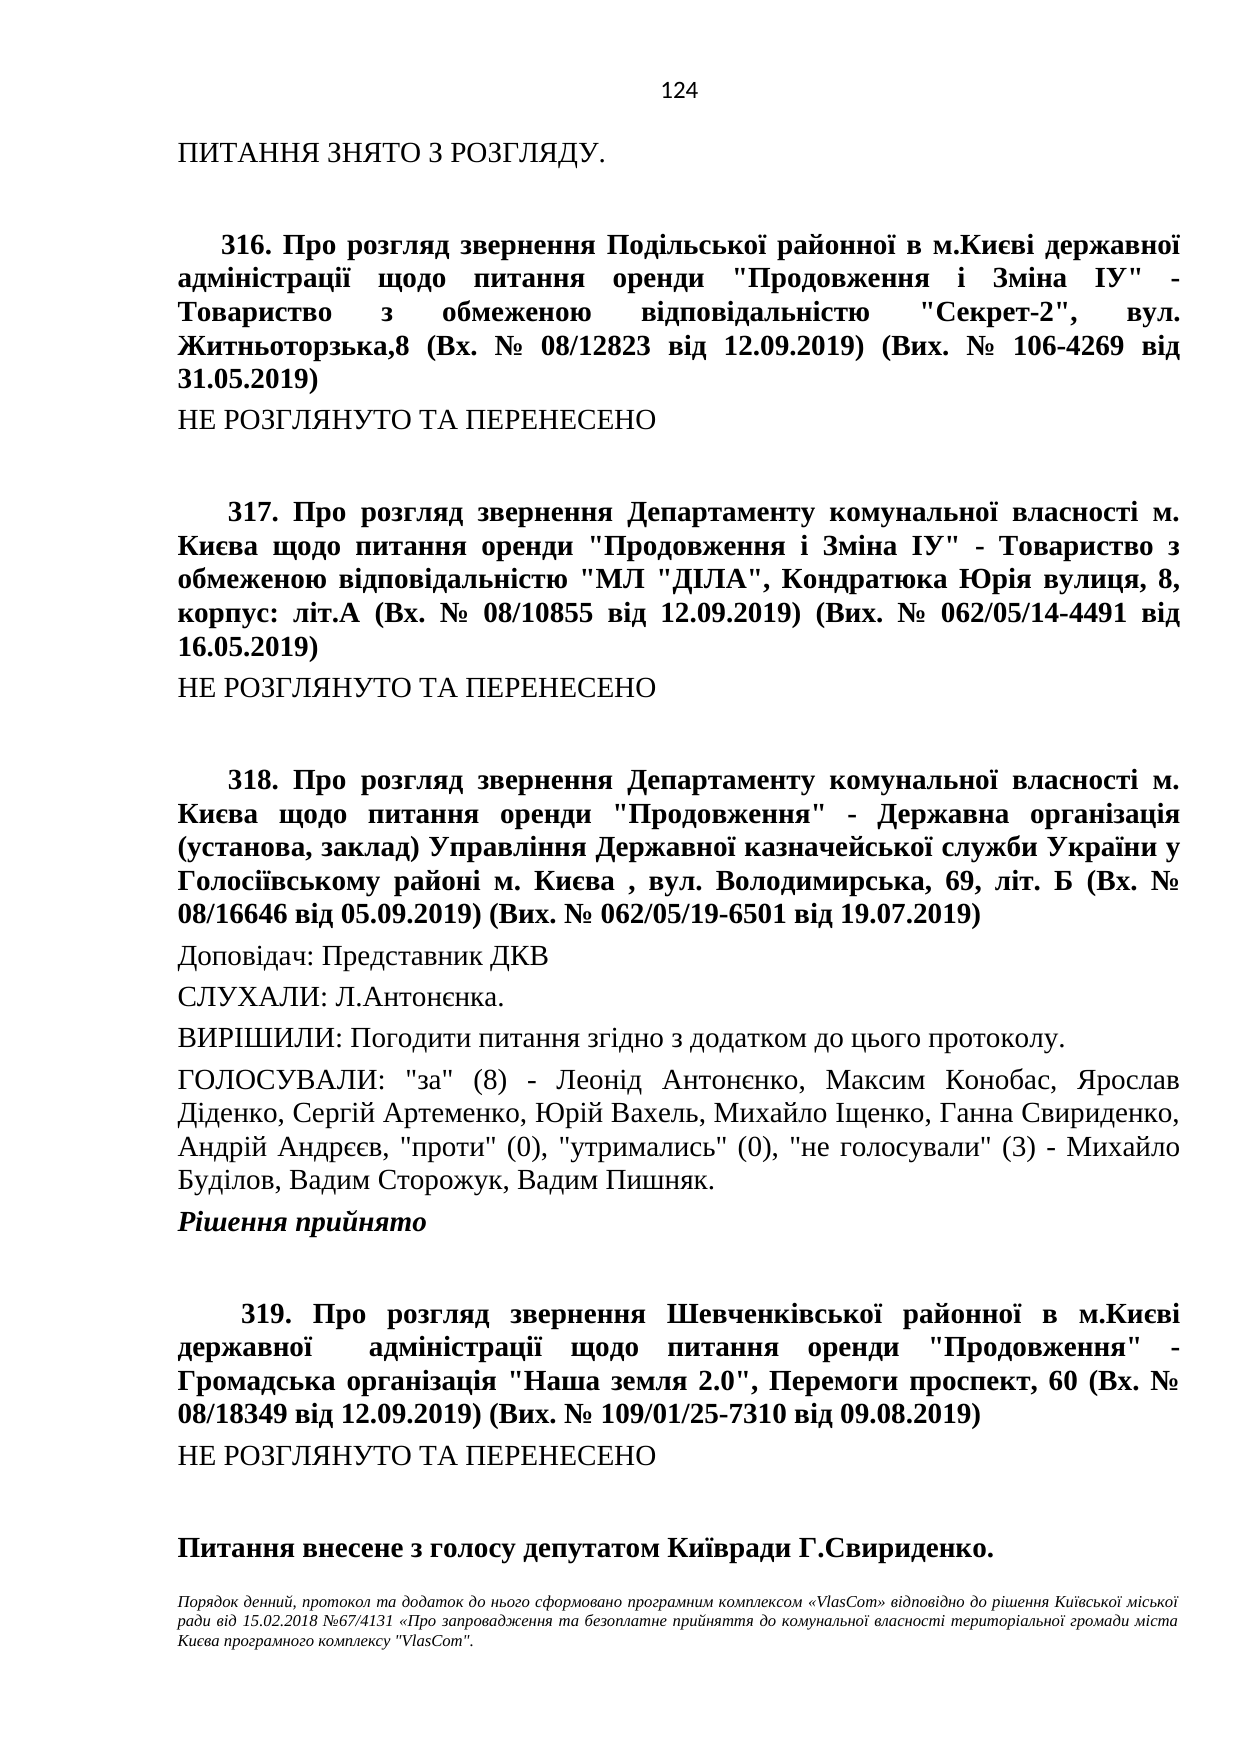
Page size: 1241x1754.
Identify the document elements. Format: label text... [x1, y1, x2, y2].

text 317. Про розгляд звернення Департаменту комунальної власності м. Києва щодо питання оренди "Продовження і Зміна ІУ" - Товариство з обмеженою відповідальністю "МЛ "ДІЛА", Кондратюка Юрія вулиця, 8, корпус: літ.А (Вх. № 08/10855 від 12.09.2019) (Вих. № 062/05/14-4491 від 16.05.2019) [177, 494, 1181, 662]
text СЛУХАЛИ: Л.Антонєнка. [177, 979, 1181, 1013]
text НЕ РОЗГЛЯНУТО ТА ПЕРЕНЕСЕНО [177, 1438, 1181, 1471]
text Питання внесене з голосу депутатом Київради Г.Свириденко. [177, 1530, 1181, 1563]
text 316. Про розгляд звернення Подільської районної в м.Києві державної адміністрації щодо питання оренди "Продовження і Зміна ІУ" - Товариство з обмеженою відповідальністю "Секрет-2", вул. Житньоторзька,8 (Вх. № 08/12823 від 12.09.2019) (Вих. № 106-4269 від 31.05.2019) [177, 227, 1181, 395]
text НЕ РОЗГЛЯНУТО ТА ПЕРЕНЕСЕНО [177, 670, 1181, 704]
text ГОЛОСУВАЛИ: "за" (8) - Леонід Антонєнко, Максим Конобас, Ярослав Діденко, Сергій Артеменко, Юрій Вахель, Михайло Іщенко, Ганна Свириденко, Андрій Андрєєв, "проти" (0), "утримались" (0), "не голосували" (3) - Михайло Буділов, Вадим Сторожук, Вадим Пишняк. [177, 1062, 1181, 1196]
text 318. Про розгляд звернення Департаменту комунальної власності м. Києва щодо питання оренди "Продовження" - Державна організація (установа, заклад) Управління Державної казначейської служби України у Голосіївському районі м. Києва , вул. Володимирська, 69, літ. Б (Вх. № 08/16646 від 05.09.2019) (Вих. № 062/05/19-6501 від 19.07.2019) [177, 762, 1181, 930]
text 319. Про розгляд звернення Шевченківської районної в м.Києві державної адміністрації щодо питання оренди "Продовження" - Громадська організація "Наша земля 2.0", Перемоги проспект, 60 (Вх. № 08/18349 від 12.09.2019) (Вих. № 109/01/25-7310 від 09.08.2019) [177, 1296, 1181, 1430]
text ВИРІШИЛИ: Погодити питання згідно з додатком до цього протоколу. [177, 1020, 1181, 1054]
text Рішення прийнято [177, 1204, 1181, 1237]
text Доповідач: Представник ДКВ [177, 938, 1181, 971]
text ПИТАННЯ ЗНЯТО З РОЗГЛЯДУ. [177, 135, 1181, 168]
text НЕ РОЗГЛЯНУТО ТА ПЕРЕНЕСЕНО [177, 402, 1181, 436]
